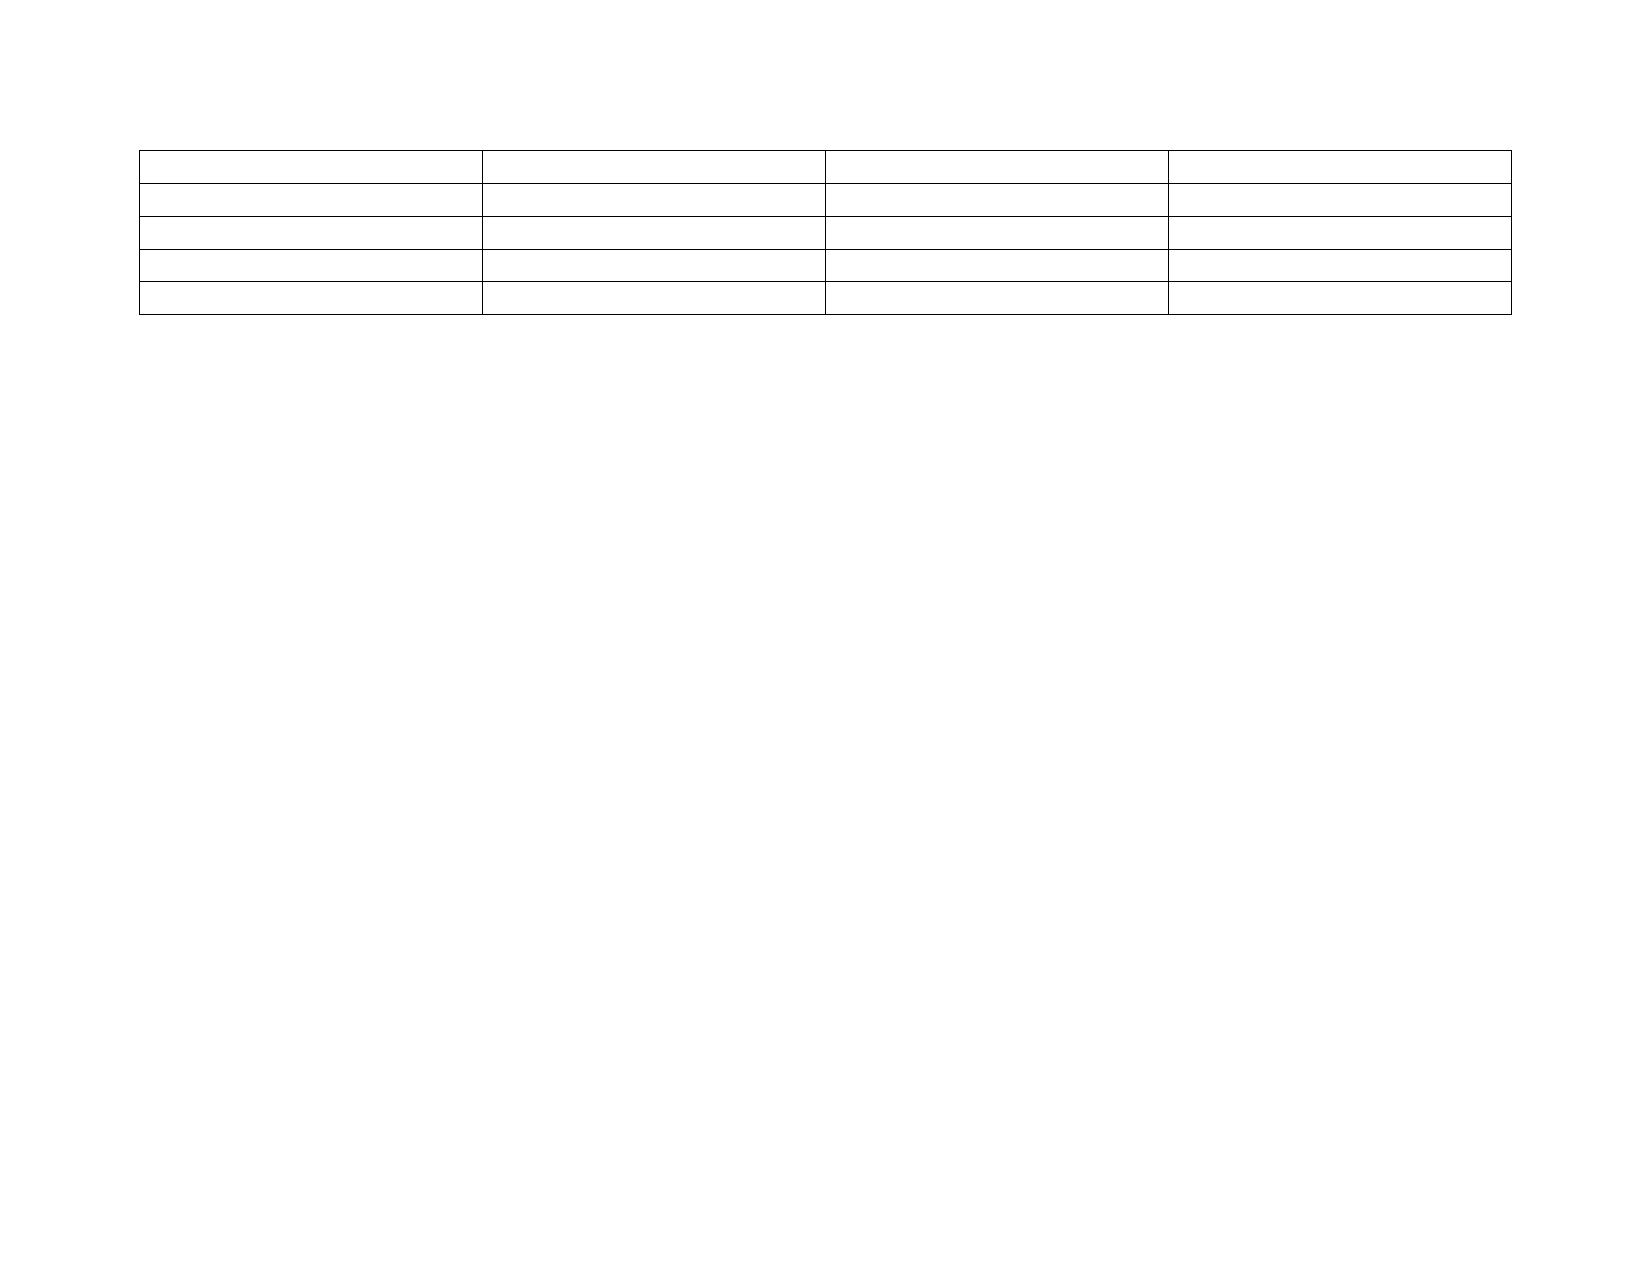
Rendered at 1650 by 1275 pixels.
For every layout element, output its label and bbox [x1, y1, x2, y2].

table_cell [140, 151, 482, 183]
table_cell [1169, 217, 1511, 248]
table_cell [483, 184, 825, 216]
table_cell [826, 282, 1168, 314]
table_cell [483, 151, 825, 183]
table_cell [140, 282, 482, 314]
table_cell [826, 184, 1168, 216]
table_cell [140, 217, 482, 248]
table_cell [1169, 151, 1511, 183]
table_cell [1169, 282, 1511, 314]
table_cell [140, 184, 482, 216]
table_cell [483, 217, 825, 248]
table_cell [483, 282, 825, 314]
table_cell [1169, 184, 1511, 216]
table_cell [1169, 250, 1511, 281]
table_cell [140, 250, 482, 281]
table_cell [483, 250, 825, 281]
table_cell [826, 217, 1168, 248]
table_cell [826, 151, 1168, 183]
table_cell [826, 250, 1168, 281]
